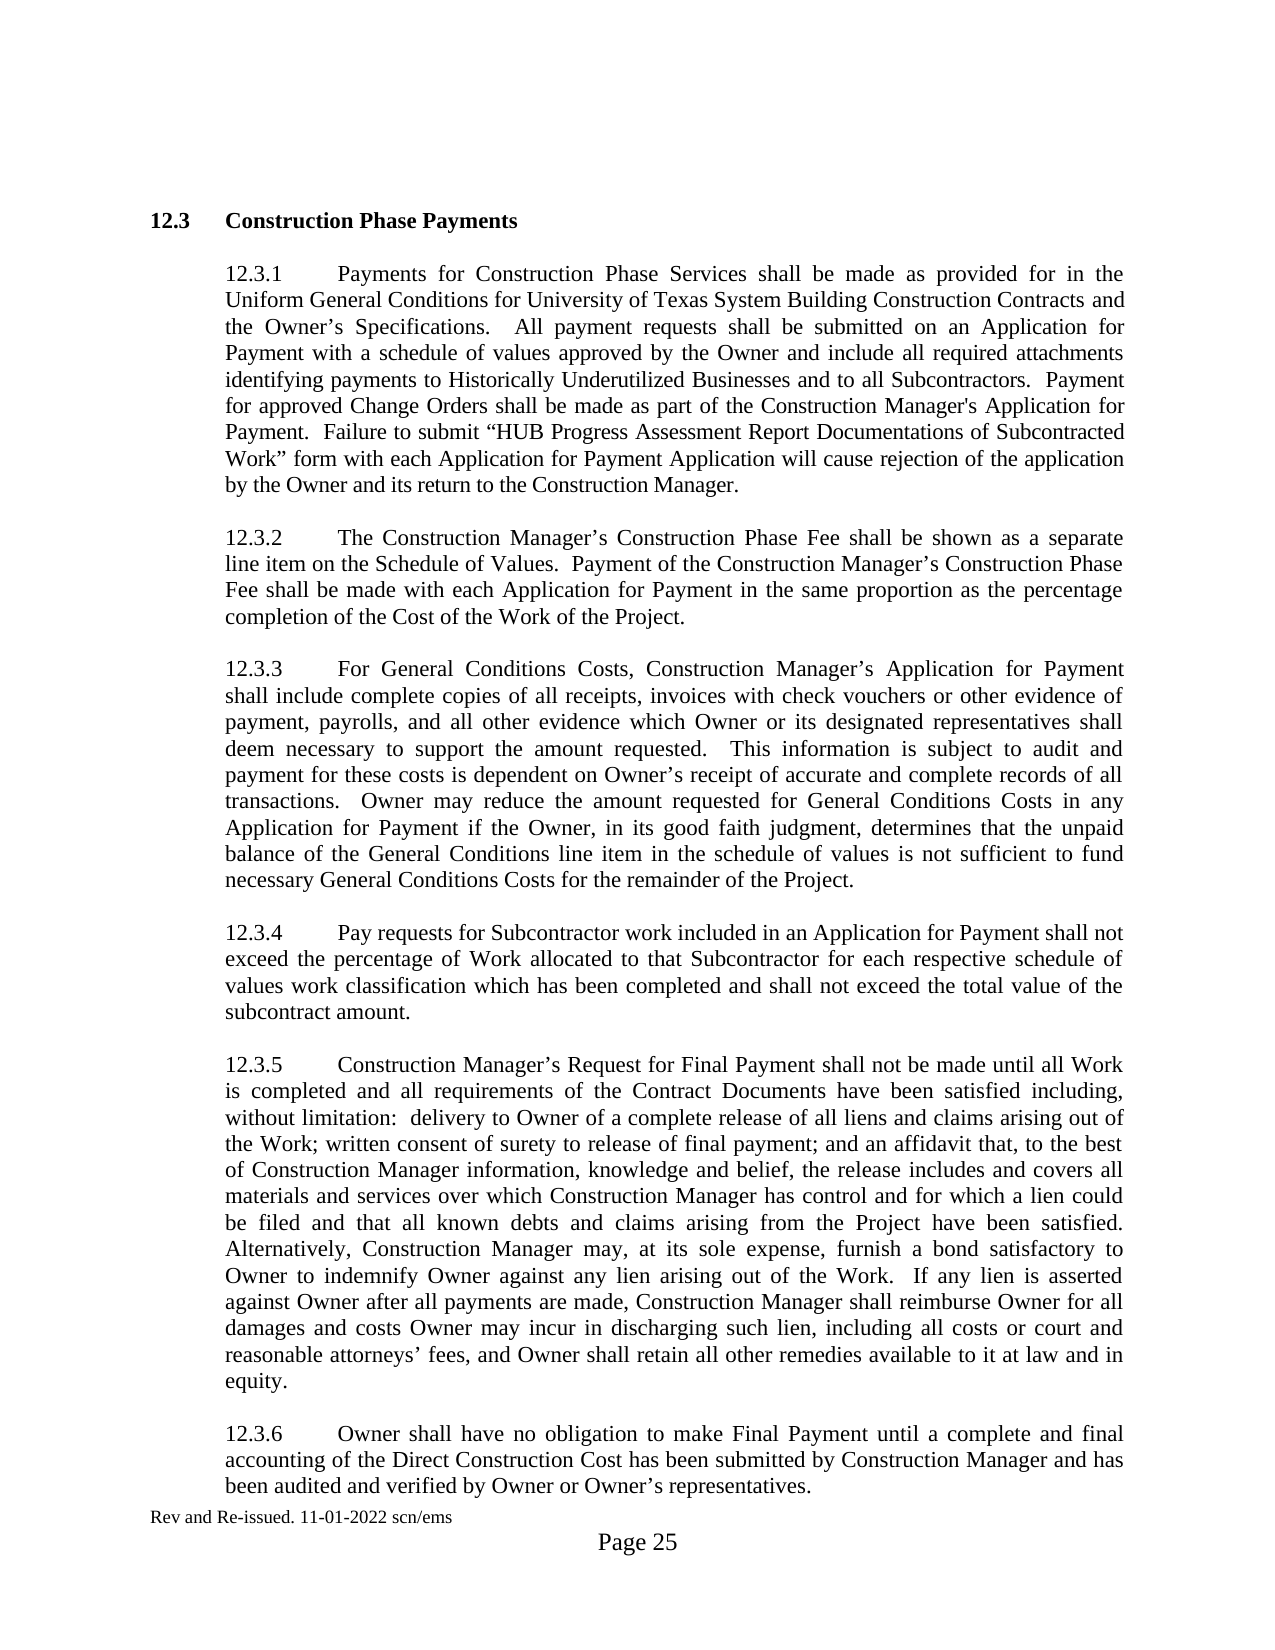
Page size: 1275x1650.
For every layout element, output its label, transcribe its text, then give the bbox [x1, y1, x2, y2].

list Construction Phase Payments [150, 207, 1125, 234]
list Construction Manager’s Request for Final Payment shall not be made until all Work is completed and all requirements of the Contract Documents have been satisfied including, without limitation: delivery to Owner of a complete release of all liens and claims arising out of the Work; written consent of surety to release of final payment; and an affidavit that, to the best of Construction Manager information, knowledge and belief, the release includes and covers all materials and services over which Construction Manager has control and for which a lien could be filed and that all known debts and claims arising from the Project have been satisfied. Alternatively, Construction Manager may, at its sole expense, furnish a bond satisfactory to Owner to indemnify Owner against any lien arising out of the Work. If any lien is asserted against Owner after all payments are made, Construction Manager shall reimburse Owner for all damages and costs Owner may incur in discharging such lien, including all costs or court and reasonable attorneys’ fees, and Owner shall retain all other remedies available to it at law and in equity. [225, 1051, 1125, 1393]
list Pay requests for Subcontractor work included in an Application for Payment shall not exceed the percentage of Work allocated to that Subcontractor for each respective schedule of values work classification which has been completed and shall not exceed the total value of the subcontract amount. [225, 919, 1125, 1024]
list The Construction Manager’s Construction Phase Fee shall be shown as a separate line item on the Schedule of Values. Payment of the Construction Manager’s Construction Phase Fee shall be made with each Application for Payment in the same proportion as the percentage completion of the Cost of the Work of the Project. [225, 524, 1125, 629]
list Payments for Construction Phase Services shall be made as provided for in the Uniform General Conditions for University of Texas System Building Construction Contracts and the Owner’s Specifications. All payment requests shall be submitted on an Application for Payment with a schedule of values approved by the Owner and include all required attachments identifying payments to Historically Underutilized Businesses and to all Subcontractors. Payment for approved Change Orders shall be made as part of the Construction Manager's Application for Payment. Failure to submit “HUB Progress Assessment Report Documentations of Subcontracted Work” form with each Application for Payment Application will cause rejection of the application by the Owner and its return to the Construction Manager. [225, 260, 1125, 497]
list Owner shall have no obligation to make Final Payment until a complete and final accounting of the Direct Construction Cost has been submitted by Construction Manager and has been audited and verified by Owner or Owner’s representatives. [225, 1420, 1125, 1499]
list For General Conditions Costs, Construction Manager’s Application for Payment shall include complete copies of all receipts, invoices with check vouchers or other evidence of payment, payrolls, and all other evidence which Owner or its designated representatives shall deem necessary to support the amount requested. This information is subject to audit and payment for these costs is dependent on Owner’s receipt of accurate and complete records of all transactions. Owner may reduce the amount requested for General Conditions Costs in any Application for Payment if the Owner, in its good faith judgment, determines that the unpaid balance of the General Conditions line item in the schedule of values is not sufficient to fund necessary General Conditions Costs for the remainder of the Project. [225, 656, 1125, 893]
